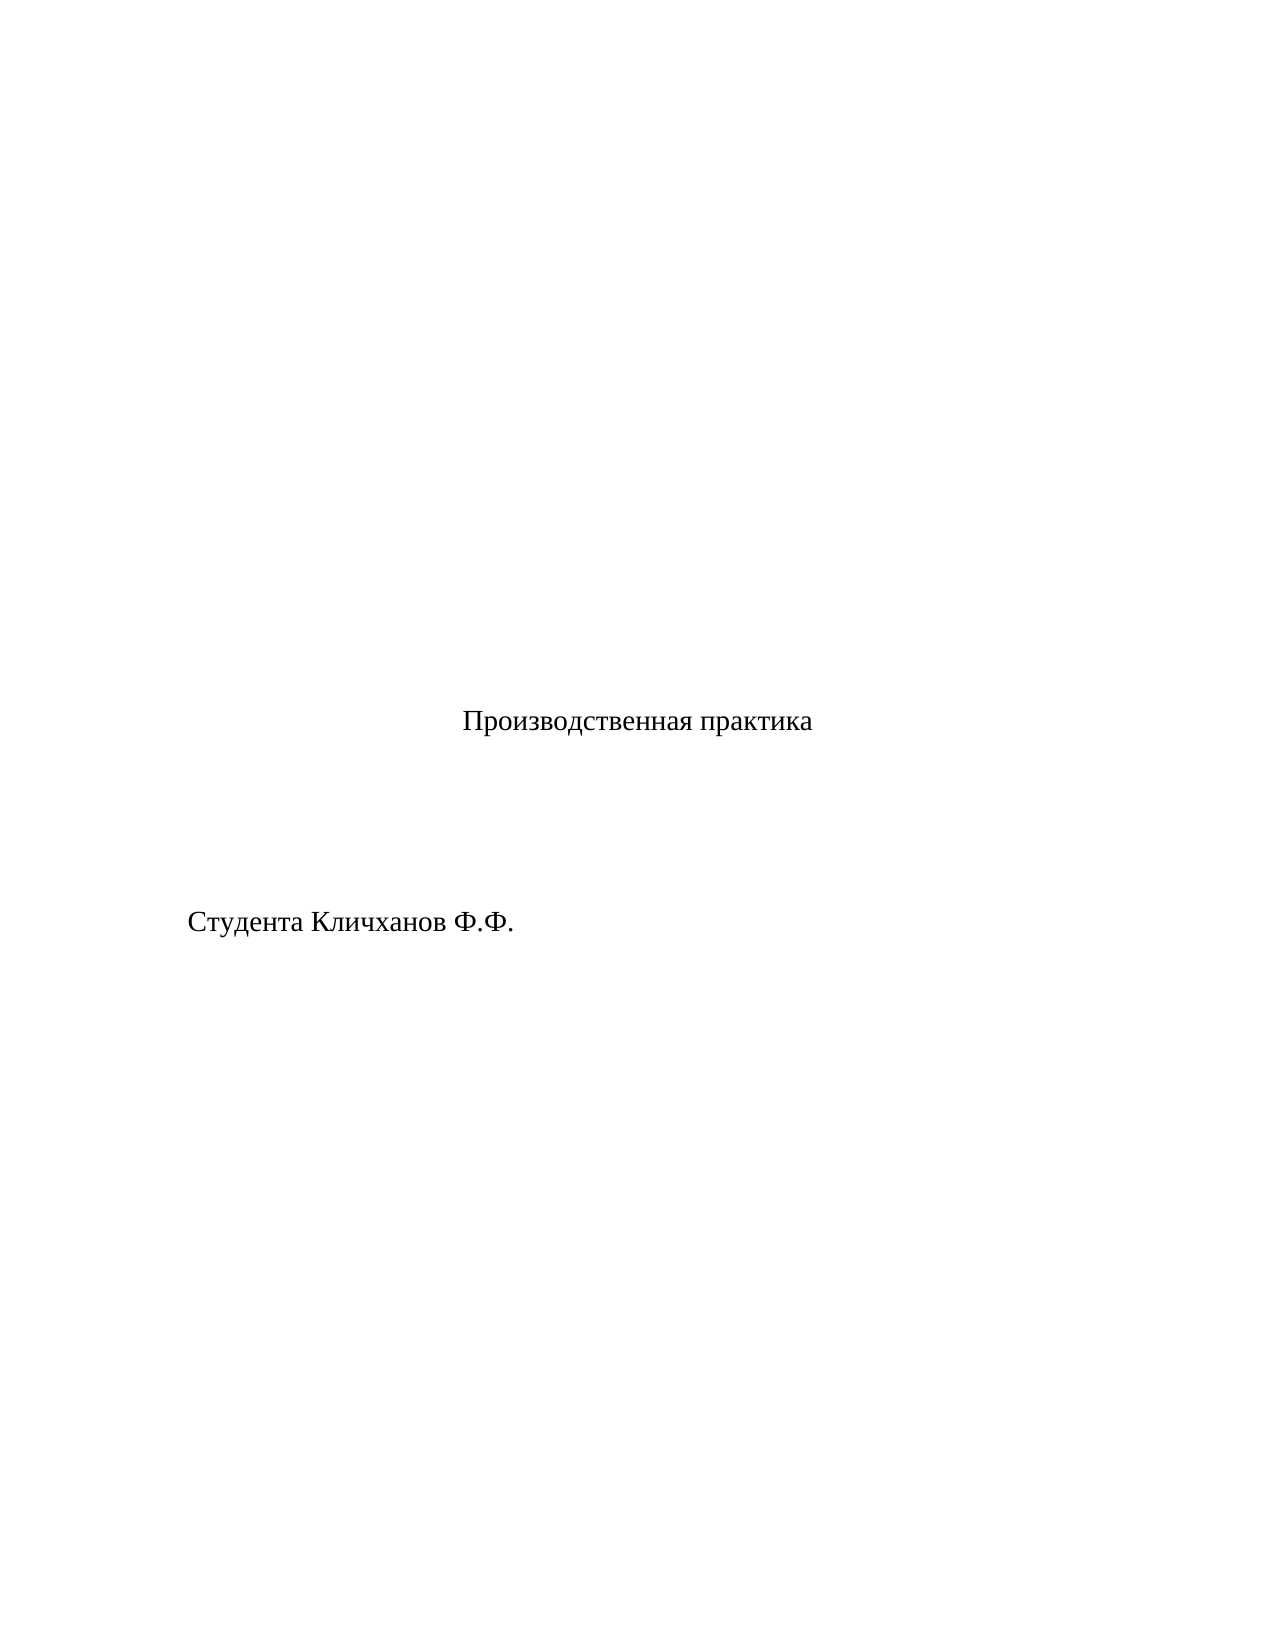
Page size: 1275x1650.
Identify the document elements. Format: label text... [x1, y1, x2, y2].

text Производственная практика [187, 703, 1087, 736]
text Студента Кличханов Ф.Ф. [187, 904, 1087, 937]
